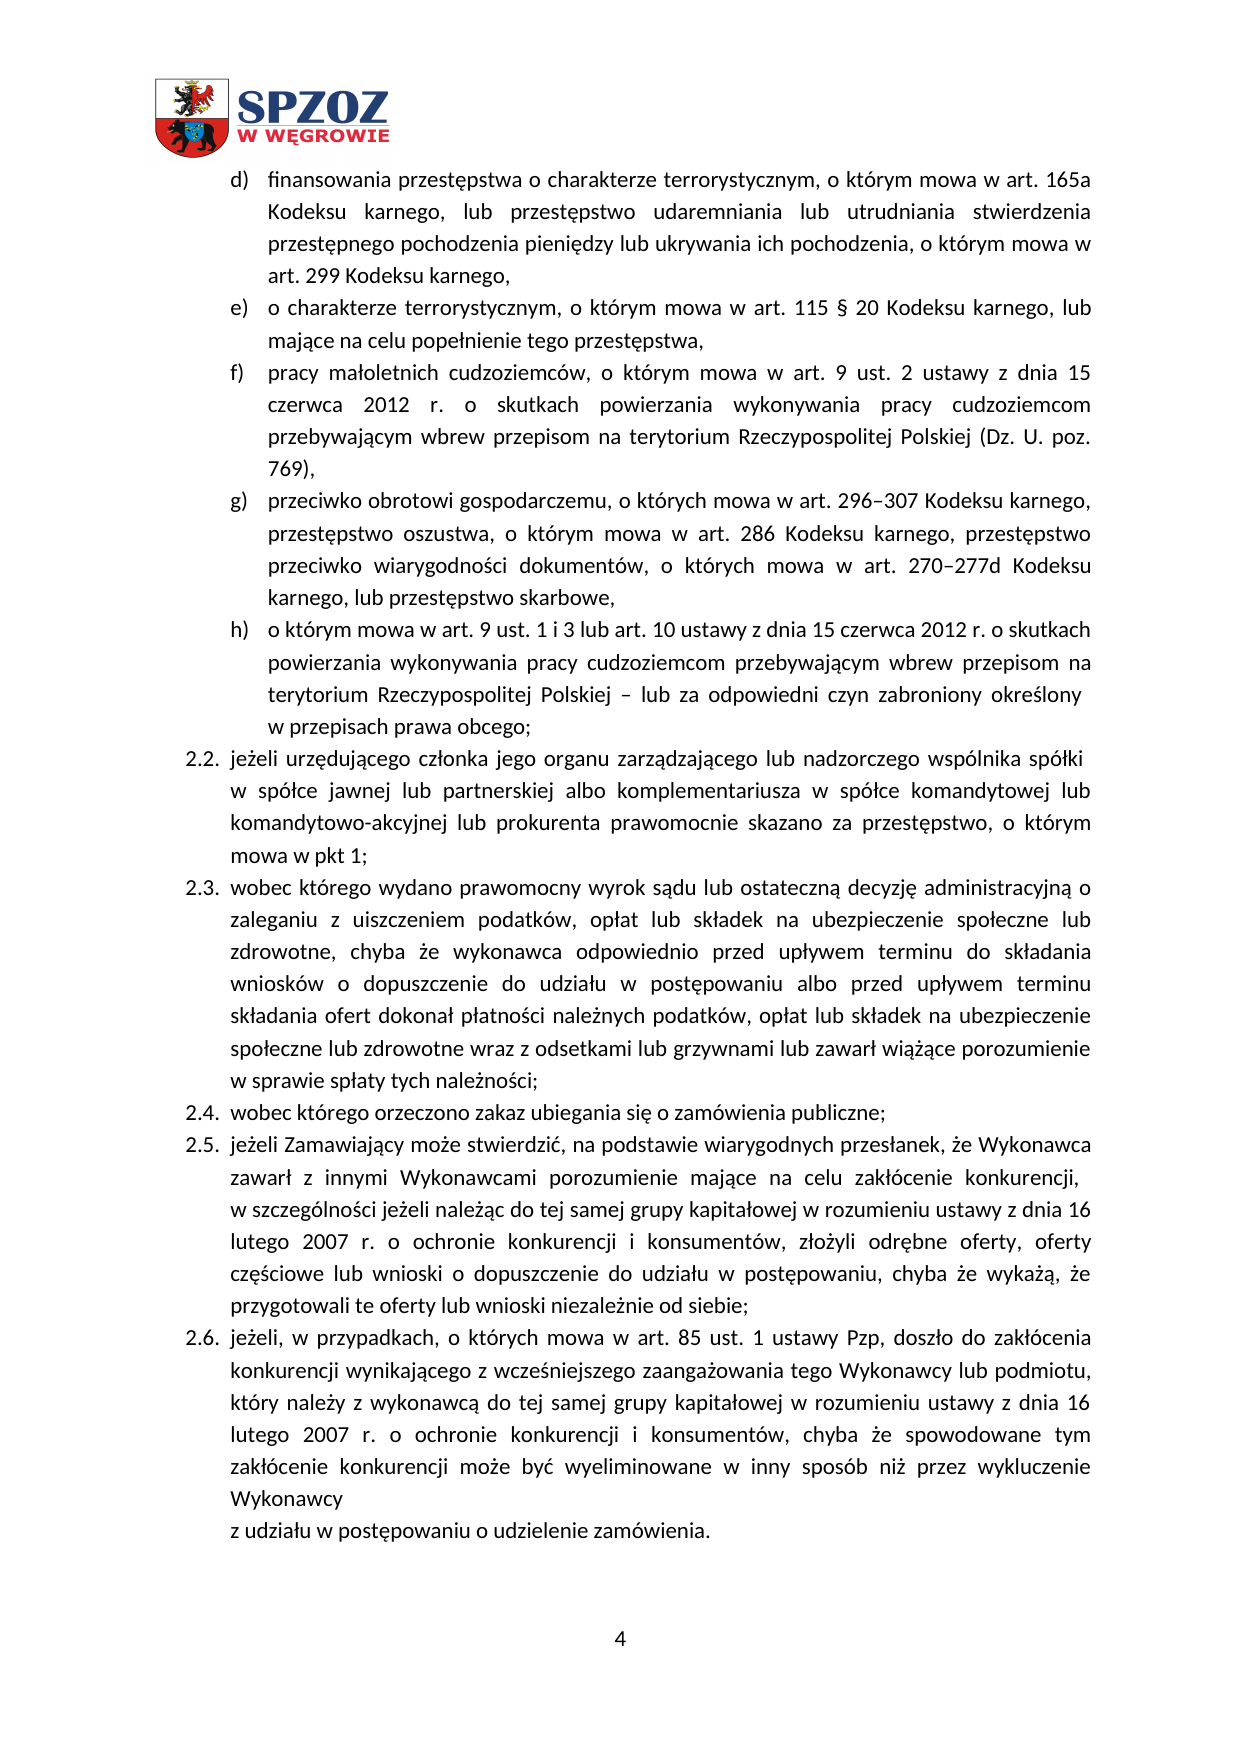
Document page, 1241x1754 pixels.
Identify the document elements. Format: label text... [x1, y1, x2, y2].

list finansowania przestępstwa o charakterze terrorystycznym, o którym mowa w art. 165a Kodeksu karnego, lub przestępstwo udaremniania lub utrudniania stwierdzenia przestępnego pochodzenia pieniędzy lub ukrywania ich pochodzenia, o którym mowa w art. 299 Kodeksu karnego, [230, 165, 1093, 289]
list o którym mowa w art. 9 ust. 1 i 3 lub art. 10 ustawy z dnia 15 czerwca 2012 r. o skutkach powierzania wykonywania pracy cudzoziemcom przebywającym wbrew przepisom na terytorium Rzeczypospolitej Polskiej – lub za odpowiedni czyn zabroniony określony w przepisach prawa obcego; [230, 615, 1093, 740]
list wobec którego orzeczono zakaz ubiegania się o zamówienia publiczne; [185, 1098, 1093, 1126]
list przeciwko obrotowi gospodarczemu, o których mowa w art. 296–307 Kodeksu karnego, przestępstwo oszustwa, o którym mowa w art. 286 Kodeksu karnego, przestępstwo przeciwko wiarygodności dokumentów, o których mowa w art. 270–277d Kodeksu karnego, lub przestępstwo skarbowe, [230, 487, 1093, 611]
list o charakterze terrorystycznym, o którym mowa w art. 115 § 20 Kodeksu karnego, lub mające na celu popełnienie tego przestępstwa, [230, 293, 1093, 354]
list pracy małoletnich cudzoziemców, o którym mowa w art. 9 ust. 2 ustawy z dnia 15 czerwca 2012 r. o skutkach powierzania wykonywania pracy cudzoziemcom przebywającym wbrew przepisom na terytorium Rzeczypospolitej Polskiej (Dz. U. poz. 769), [230, 358, 1093, 482]
list jeżeli, w przypadkach, o których mowa w art. 85 ust. 1 ustawy Pzp, doszło do zakłócenia konkurencji wynikającego z wcześniejszego zaangażowania tego Wykonawcy lub podmiotu, który należy z wykonawcą do tej samej grupy kapitałowej w rozumieniu ustawy z dnia 16 lutego 2007 r. o ochronie konkurencji i konsumentów, chyba że spowodowane tym zakłócenie konkurencji może być wyeliminowane w inny sposób niż przez wykluczenie Wykonawcy z udziału w postępowaniu o udzielenie zamówienia. [185, 1323, 1093, 1545]
picture [147, 73, 400, 165]
list jeżeli Zamawiający może stwierdzić, na podstawie wiarygodnych przesłanek, że Wykonawca zawarł z innymi Wykonawcami porozumienie mające na celu zakłócenie konkurencji, w szczególności jeżeli należąc do tej samej grupy kapitałowej w rozumieniu ustawy z dnia 16 lutego 2007 r. o ochronie konkurencji i konsumentów, złożyli odrębne oferty, oferty częściowe lub wnioski o dopuszczenie do udziału w postępowaniu, chyba że wykażą, że przygotowali te oferty lub wnioski niezależnie od siebie; [185, 1130, 1093, 1319]
list jeżeli urzędującego członka jego organu zarządzającego lub nadzorczego wspólnika spółki w spółce jawnej lub partnerskiej albo komplementariusza w spółce komandytowej lub komandytowo-akcyjnej lub prokurenta prawomocnie skazano za przestępstwo, o którym mowa w pkt 1; [185, 744, 1093, 869]
list wobec którego wydano prawomocny wyrok sądu lub ostateczną decyzję administracyjną o zaleganiu z uiszczeniem podatków, opłat lub składek na ubezpieczenie społeczne lub zdrowotne, chyba że wykonawca odpowiednio przed upływem terminu do składania wniosków o dopuszczenie do udziału w postępowaniu albo przed upływem terminu składania ofert dokonał płatności należnych podatków, opłat lub składek na ubezpieczenie społeczne lub zdrowotne wraz z odsetkami lub grzywnami lub zawarł wiążące porozumienie w sprawie spłaty tych należności; [185, 873, 1093, 1094]
